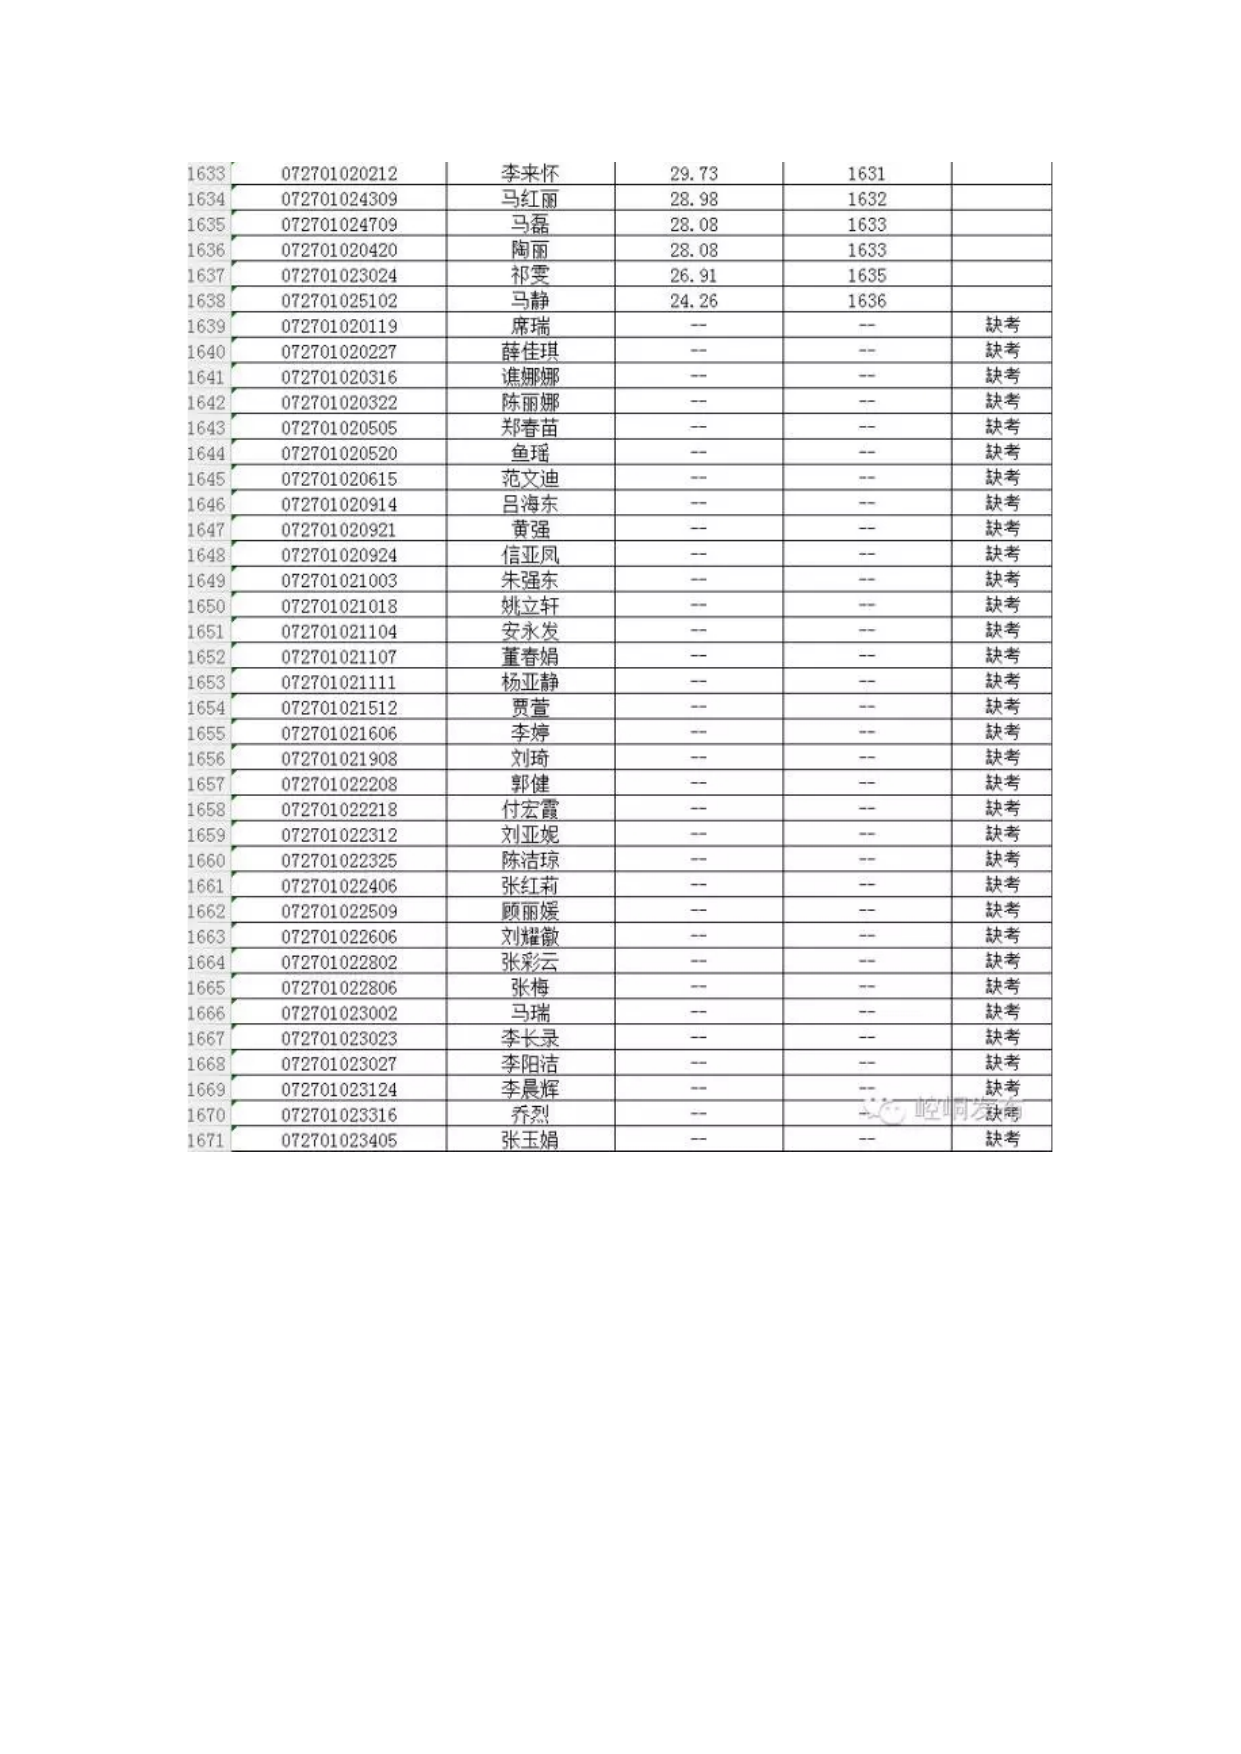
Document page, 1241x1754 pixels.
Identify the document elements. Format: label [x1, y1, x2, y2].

picture [187, 162, 1053, 1152]
